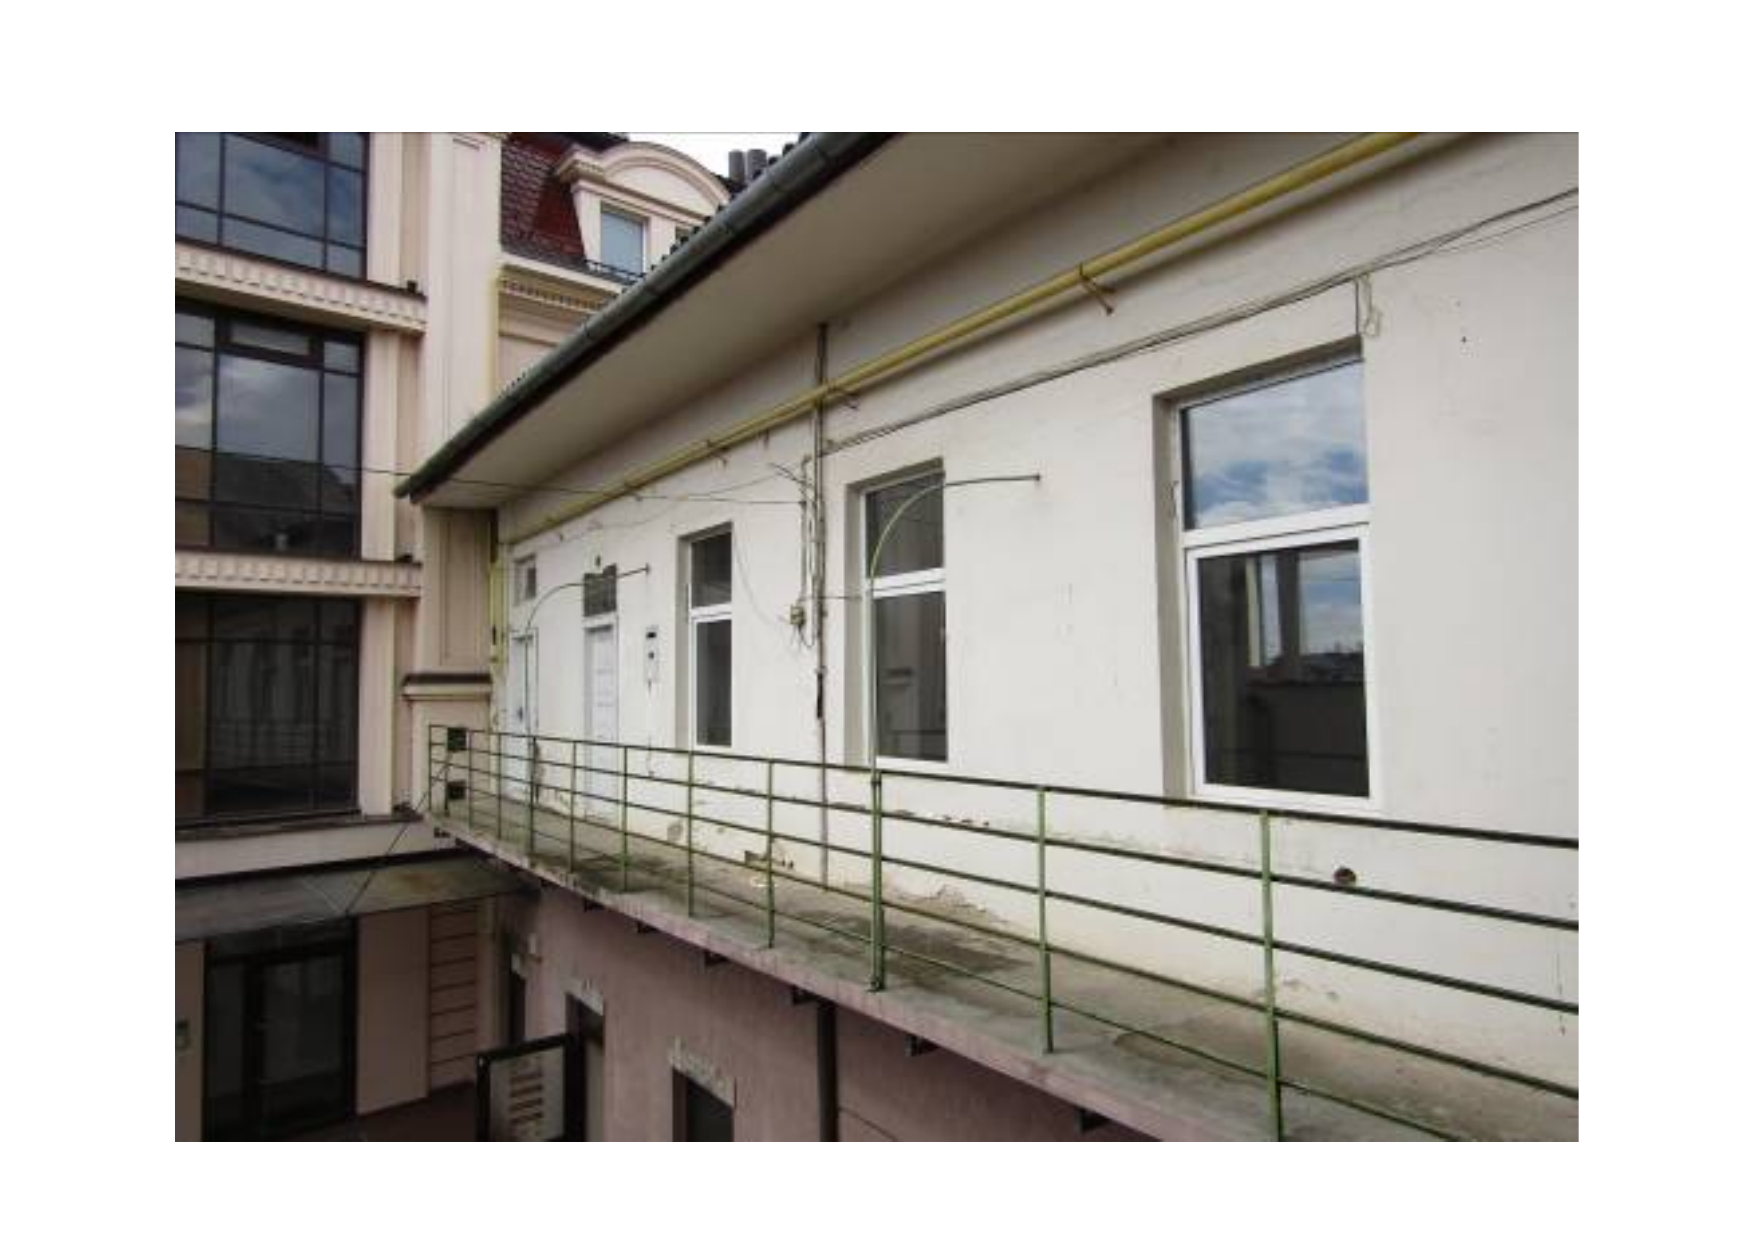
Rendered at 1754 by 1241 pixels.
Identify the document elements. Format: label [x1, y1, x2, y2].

picture [175, 132, 1579, 1142]
